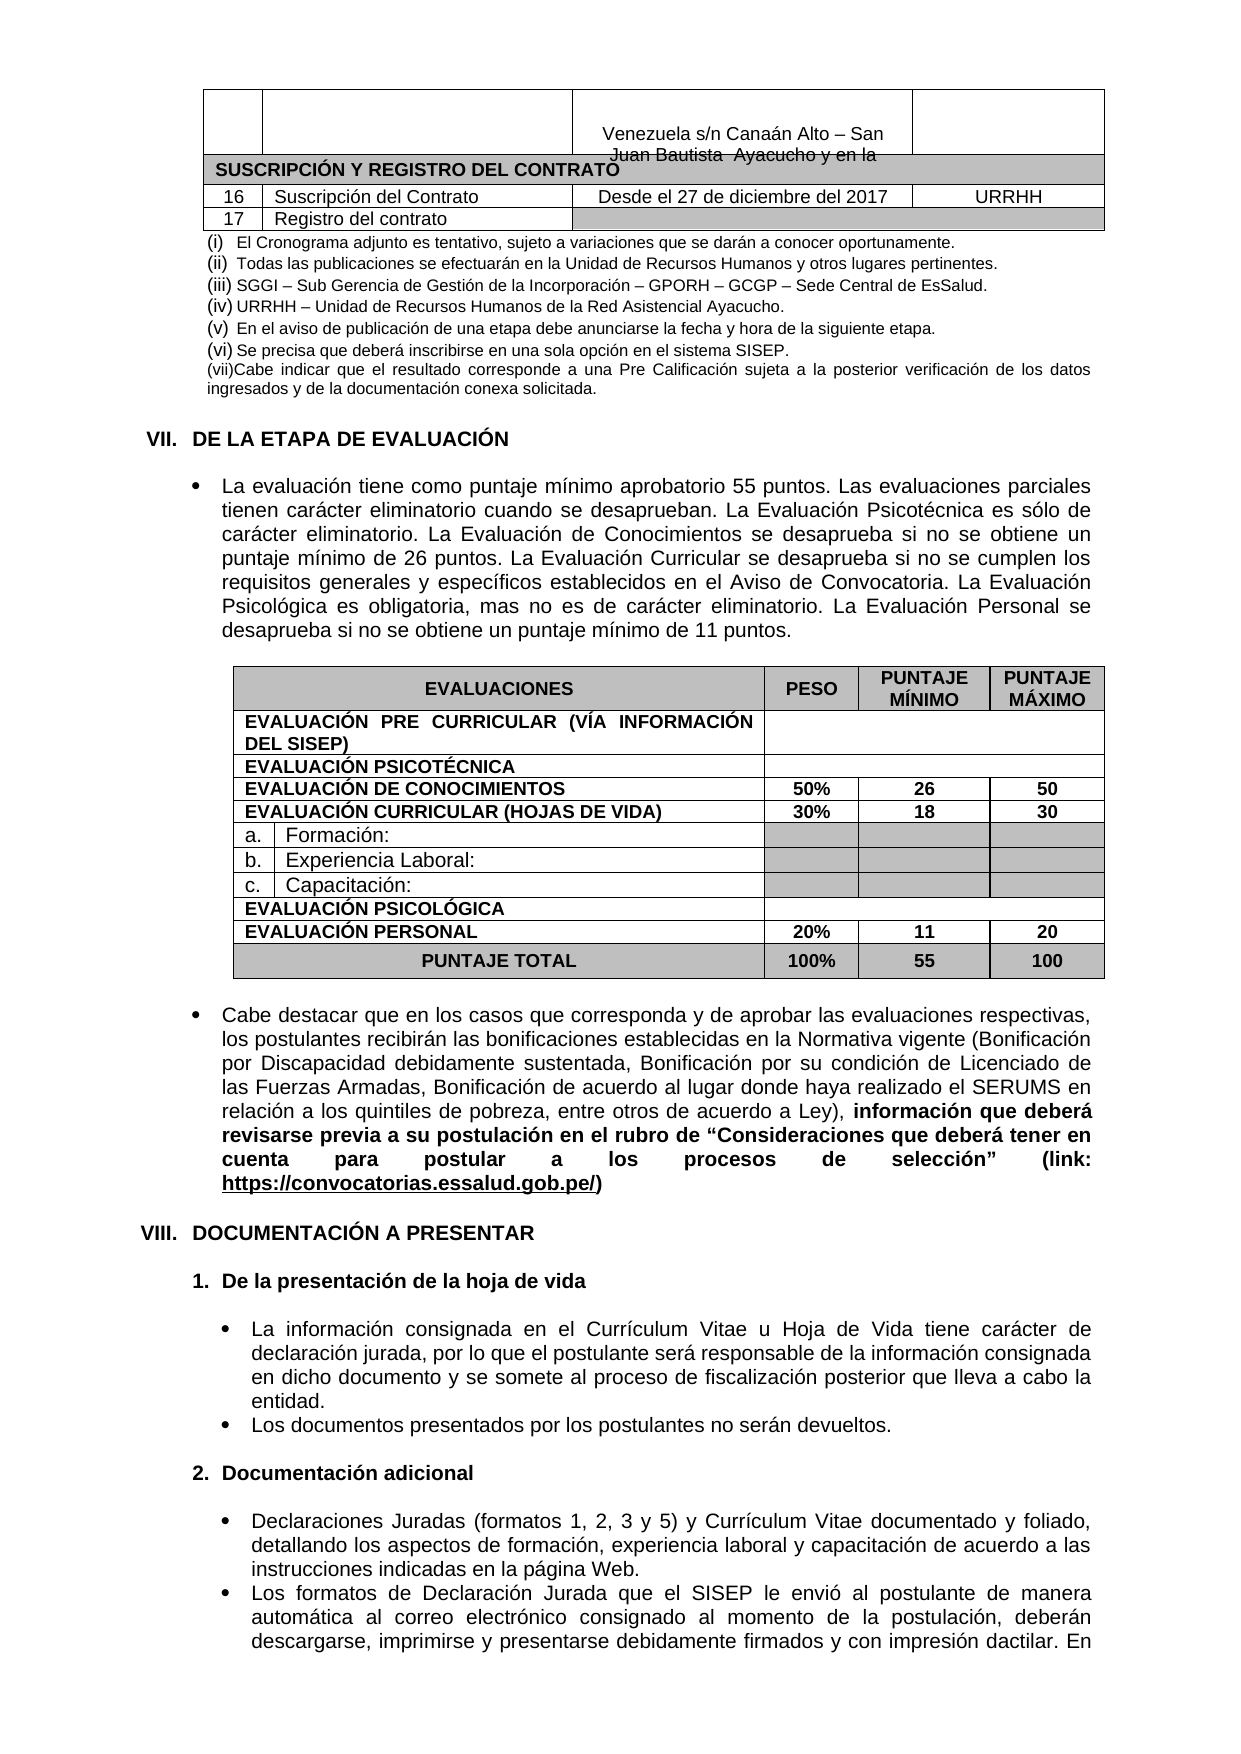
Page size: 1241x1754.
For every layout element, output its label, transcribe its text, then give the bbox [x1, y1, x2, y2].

table_cell Capacitación: [275, 873, 764, 897]
table_cell URRHH [913, 185, 1104, 207]
table_cell [859, 848, 989, 872]
list La evaluación tiene como puntaje mínimo aprobatorio 55 puntos. Las evaluaciones parciales tienen carácter eliminatorio cuando se desaprueban. La Evaluación Psicotécnica es sólo de carácter eliminatorio. La Evaluación de Conocimientos se desaprueba si no se obtiene un puntaje mínimo de 26 puntos. La Evaluación Curricular se desaprueba si no se cumplen los requisitos generales y específicos establecidos en el Aviso de Convocatoria. La Evaluación Psicológica es obligatoria, mas no es de carácter eliminatorio. La Evaluación Personal se desaprueba si no se obtiene un puntaje mínimo de 11 puntos. [192, 474, 1092, 642]
list La información consignada en el Currículum Vitae u Hoja de Vida tiene carácter de declaración jurada, por lo que el postulante será responsable de la información consignada en dicho documento y se somete al proceso de fiscalización posterior que lleva a cabo la entidad. [222, 1317, 1092, 1413]
table_cell [573, 208, 1104, 229]
table_cell [765, 898, 1104, 920]
list El Cronograma adjunto es tentativo, sujeto a variaciones que se darán a conocer oportunamente. [207, 231, 1092, 252]
table_cell a. [234, 823, 274, 847]
table_cell Suscripción del Contrato [263, 185, 572, 207]
table_cell [765, 873, 858, 897]
list SGGI – Sub Gerencia de Gestión de la Incorporación – GPORH – GCGP – Sede Central de EsSalud. [207, 274, 1092, 295]
list En el aviso de publicación de una etapa debe anunciarse la fecha y hora de la siguiente etapa. [207, 317, 1092, 338]
list Declaraciones Juradas (formatos 1, 2, 3 y 5) y Currículum Vitae documentado y foliado, detallando los aspectos de formación, experiencia laboral y capacitación de acuerdo a las instrucciones indicadas en la página Web. [222, 1508, 1092, 1581]
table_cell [263, 90, 572, 154]
table_cell [765, 823, 858, 847]
table_cell 17 [204, 208, 262, 229]
table_header PUNTAJE MÁXIMO [991, 667, 1104, 710]
table_cell 18 [859, 801, 989, 822]
table_cell [765, 711, 1104, 754]
list (vii)Cabe indicar que el resultado corresponde a una Pre Calificación sujeta a la posterior verificación de los datos ingresados y de la documentación conexa solicitada. [207, 360, 1092, 398]
table_cell 50% [765, 778, 858, 799]
table_cell Experiencia Laboral: [275, 848, 764, 872]
table_cell Formación: [275, 823, 764, 847]
list DOCUMENTACIÓN A PRESENTAR [177, 1221, 1092, 1245]
table_header PESO [765, 667, 858, 710]
table_cell [991, 823, 1104, 847]
table_cell [859, 873, 989, 897]
table_cell b. [234, 848, 274, 872]
table_header EVALUACIONES [234, 667, 764, 710]
table_cell 50 [991, 778, 1104, 799]
table_cell PUNTAJE TOTAL [234, 944, 764, 978]
table_cell 20% [765, 921, 858, 942]
table_cell EVALUACIÓN DE CONOCIMIENTOS [234, 778, 764, 799]
list Los documentos presentados por los postulantes no serán devueltos. [222, 1413, 1092, 1437]
table_cell 11 [859, 921, 989, 942]
list Se precisa que deberá inscribirse en una sola opción en el sistema SISEP. [207, 338, 1092, 360]
table_cell 20 [991, 921, 1104, 942]
list De la presentación de la hoja de vida [192, 1269, 1092, 1293]
table_cell 100% [765, 944, 858, 978]
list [222, 1581, 1092, 1652]
list Documentación adicional [192, 1461, 1092, 1484]
table_cell Registro del contrato [263, 208, 572, 229]
table_cell 100 [991, 944, 1104, 978]
table_cell 26 [859, 778, 989, 799]
list URRHH – Unidad de Recursos Humanos de la Red Asistencial Ayacucho. [207, 295, 1092, 317]
list DE LA ETAPA DE EVALUACIÓN [177, 426, 1092, 450]
table_cell EVALUACIÓN PERSONAL [234, 921, 764, 942]
table_cell EVALUACIÓN CURRICULAR (HOJAS DE VIDA) [234, 801, 764, 822]
table_cell [765, 755, 1104, 777]
table_cell [765, 848, 858, 872]
table_cell [859, 823, 989, 847]
table_cell Desde el 27 de diciembre del 2017 [573, 185, 912, 207]
table_cell 30 [991, 801, 1104, 822]
table_cell 15 [204, 90, 262, 154]
table_cell EVALUACIÓN PSICOLÓGICA [234, 898, 764, 920]
table_cell SUSCRIPCIÓN Y REGISTRO DEL CONTRATO [204, 155, 1104, 184]
table_cell 30% [765, 801, 858, 822]
table_cell c. [234, 873, 274, 897]
table_header PUNTAJE MÍNIMO [859, 667, 989, 710]
table_cell [991, 873, 1104, 897]
table_cell 16 [204, 185, 262, 207]
table_cell [991, 848, 1104, 872]
table_cell EVALUACIÓN PRE CURRICULAR (VÍA INFORMACIÓN DEL SISEP) [234, 711, 764, 754]
table_cell 55 [859, 944, 989, 978]
list Cabe destacar que en los casos que corresponda y de aprobar las evaluaciones respectivas, los postulantes recibirán las bonificaciones establecidas en vigente (Bonificación por Discapacidad debidamente sustentada, Bonificación por su condición de Licenciado de las Fuerzas Armadas, Bonificación de acuerdo al lugar donde haya realizado el SERUMS en relación a los quintiles de pobreza, entre otros de acuerdo a Ley), información que deberá revisarse previa a su postulación en el rubro de “Consideraciones que deberá tener en cuenta para postular a los procesos de selección” (link: https://convocatorias.essalud.gob.pe/) [192, 1003, 1092, 1194]
table_cell EVALUACIÓN PSICOTÉCNICA [234, 755, 764, 777]
list Todas las publicaciones se efectuarán en la Unidad de Recursos Humanos y otros lugares pertinentes. [207, 252, 1092, 274]
